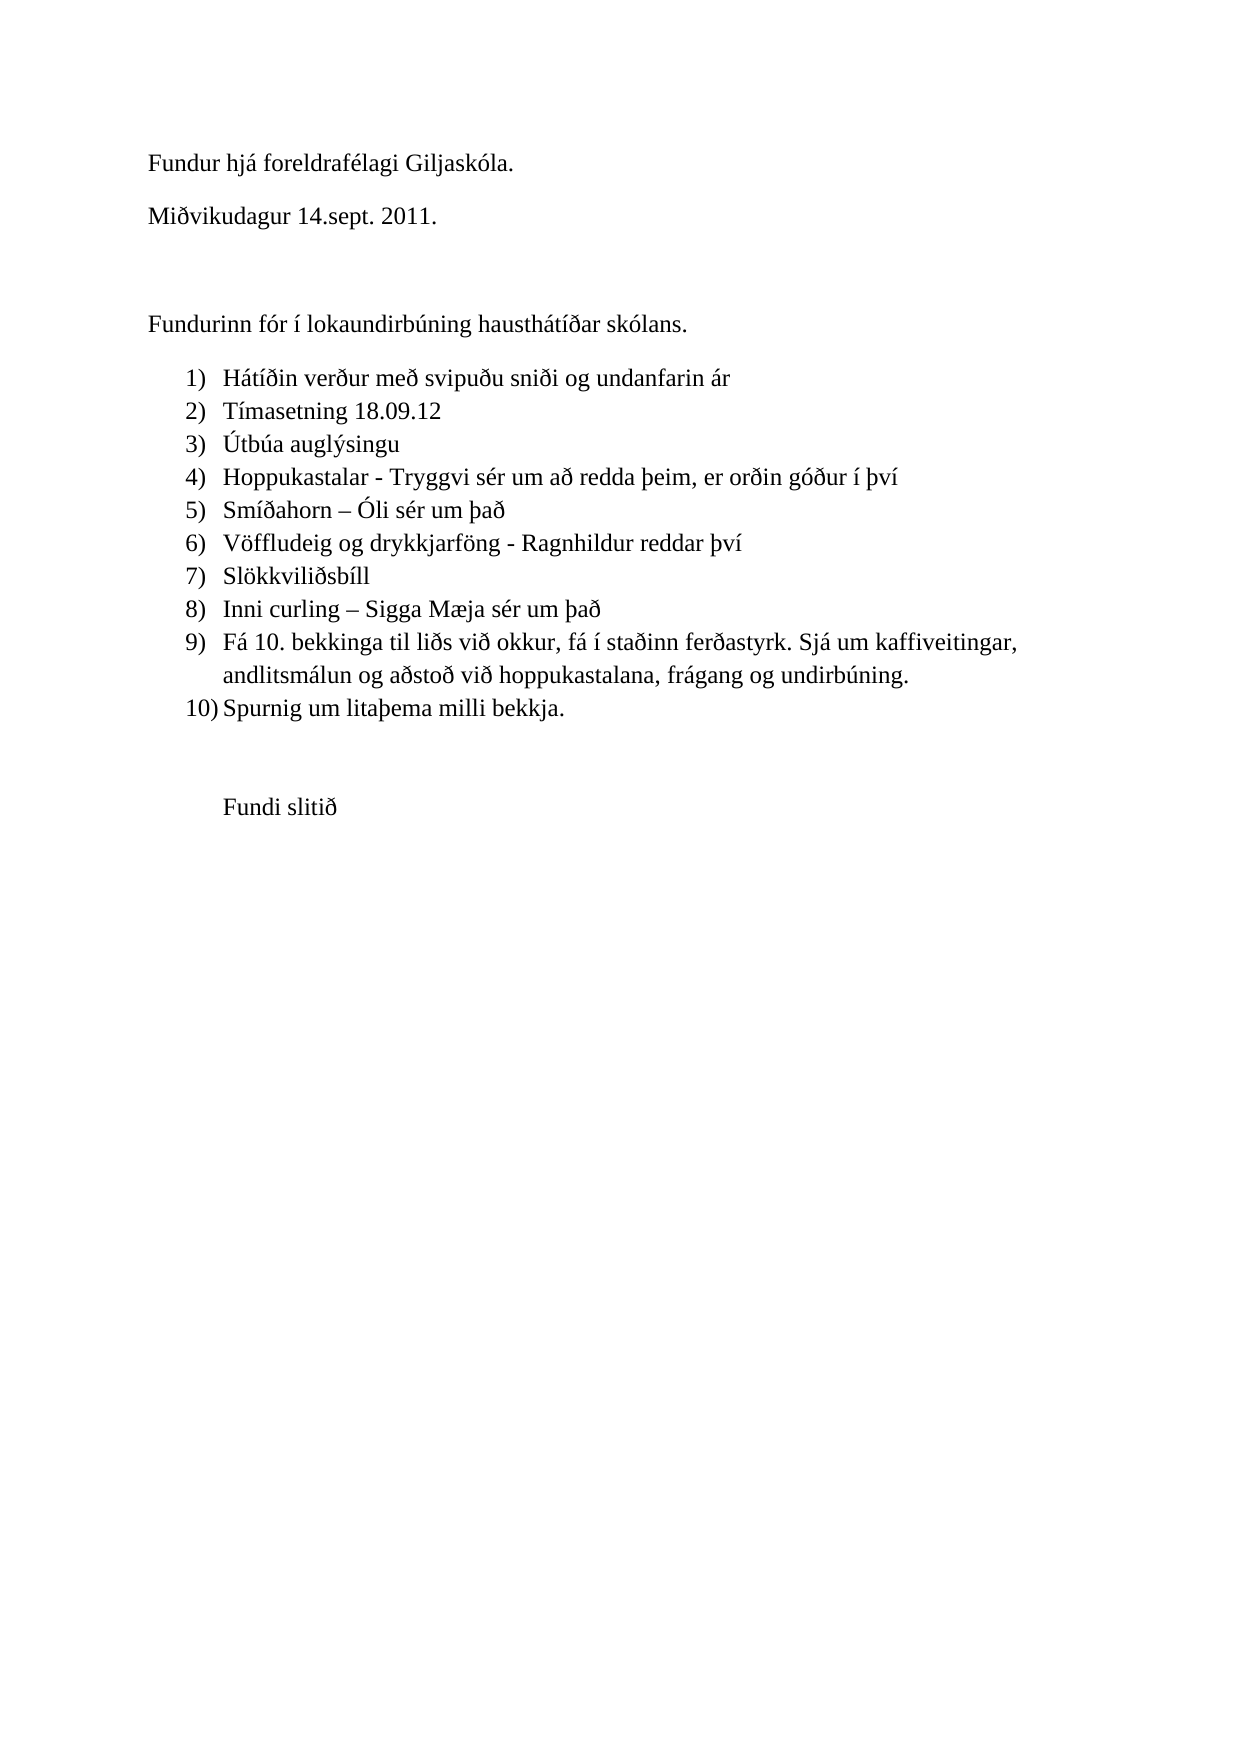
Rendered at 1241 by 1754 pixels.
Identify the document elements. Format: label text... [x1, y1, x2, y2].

list Tímasetning 18.09.12 [185, 396, 1093, 425]
text Miðvikudagur 14.sept. 2011. [148, 201, 1093, 230]
list Vöffludeig og drykkjarföng - Ragnhildur reddar því [185, 528, 1093, 557]
text Fundur hjá foreldrafélagi Giljaskóla. [148, 148, 1093, 176]
text Fundurinn fór í lokaundirbúning hausthátíðar skólans. [148, 309, 1093, 338]
list Fundi slitið [223, 792, 1093, 821]
list Útbúa auglýsingu [185, 429, 1093, 458]
list Slökkviliðsbíll [185, 561, 1093, 590]
list Fá 10. bekkinga til liðs við okkur, fá í staðinn ferðastyrk. Sjá um kaffiveitingar, andlitsmálun og aðstoð við hoppukastalana, frágang og undirbúning. [185, 627, 1093, 689]
list Inni curling – Sigga Mæja sér um það [185, 594, 1093, 623]
list Spurnig um litaþema milli bekkja. [185, 693, 1093, 722]
list Smíðahorn – Óli sér um það [185, 495, 1093, 524]
list Hoppukastalar - Tryggvi sér um að redda þeim, er orðin góður í því [185, 462, 1093, 491]
list Hátíðin verður með svipuðu sniði og undanfarin ár [185, 363, 1093, 392]
